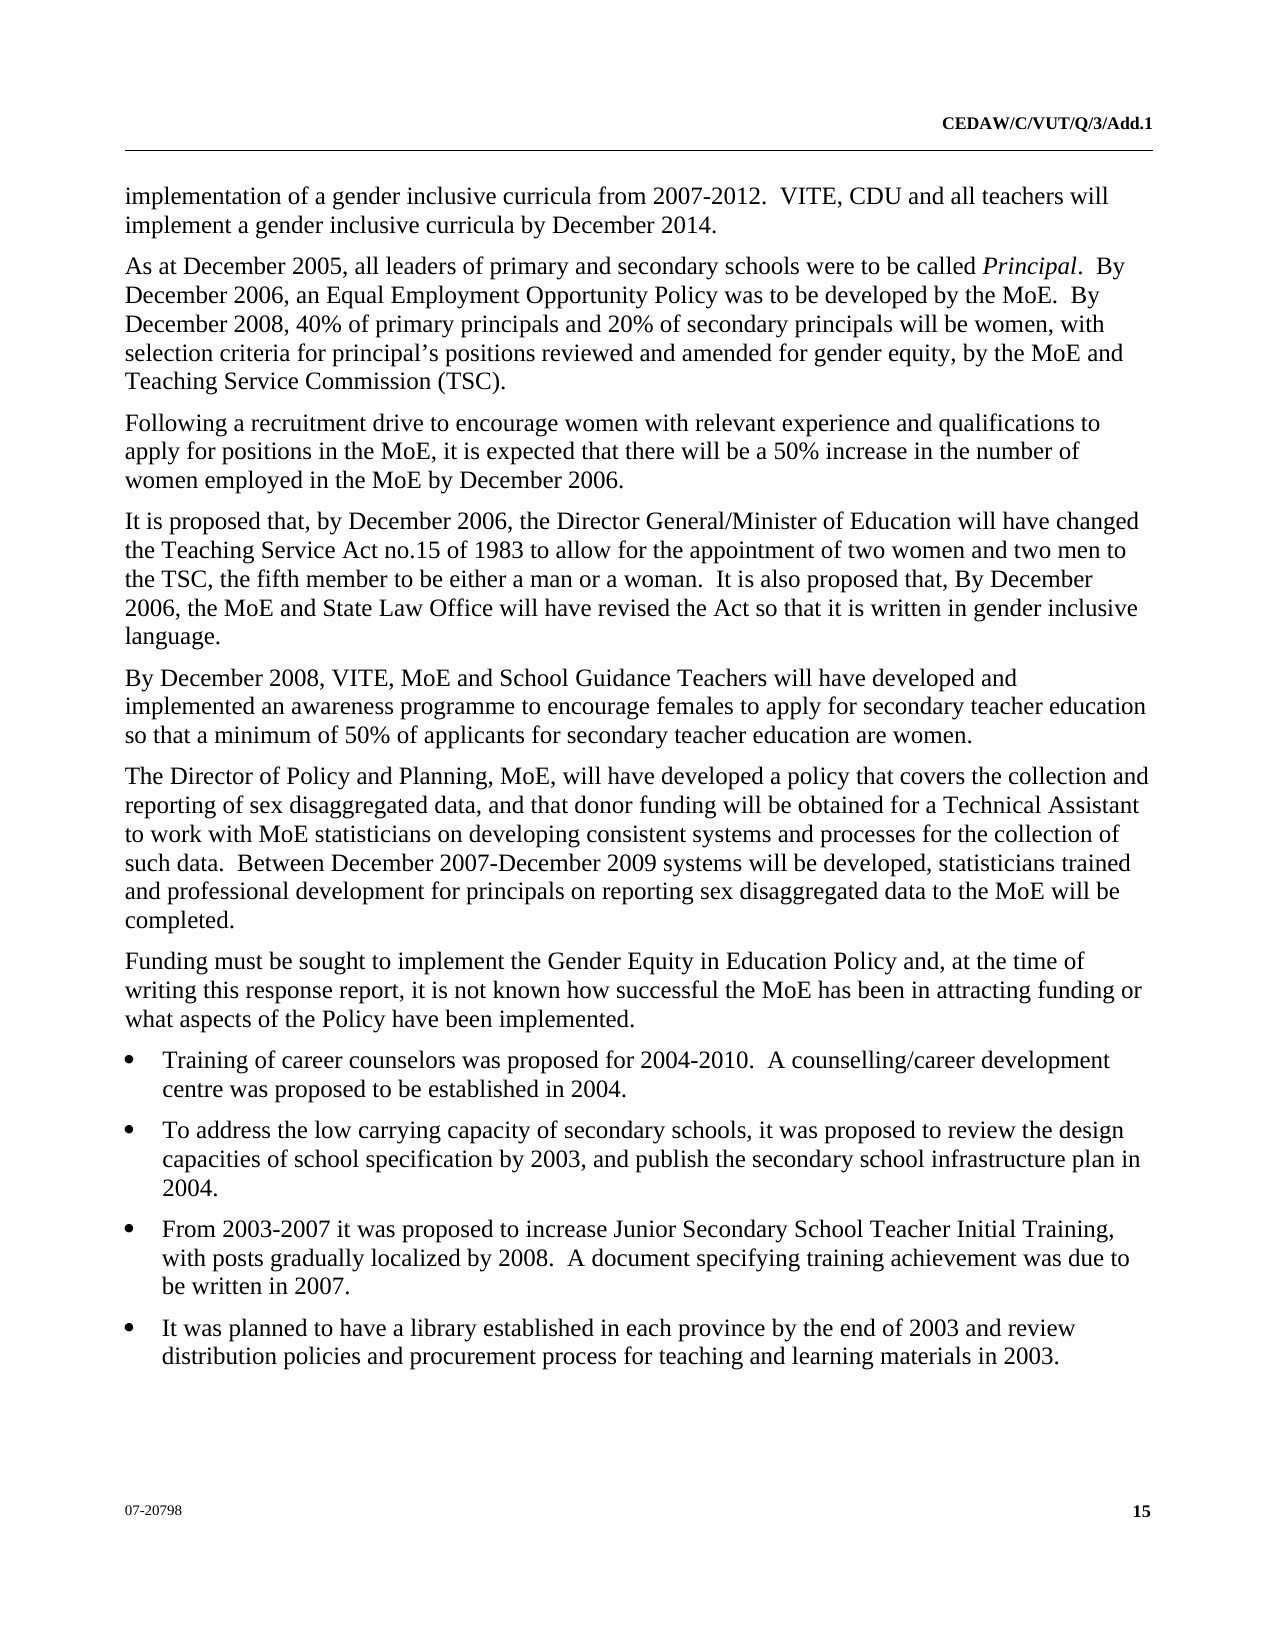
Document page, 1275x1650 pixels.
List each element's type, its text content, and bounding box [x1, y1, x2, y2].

list It was planned to have a library established in each province by the end of 2003 and review distribution policies and procurement process for teaching and learning materials in 2003. [124, 1313, 1151, 1370]
text Funding must be sought to implement the Gender Equity in Education Policy and, at the time of writing this response report, it is not known how successful the MoE has been in attracting funding or what aspects of the Policy have been implemented. [124, 946, 1151, 1033]
text As at December 2005, all leaders of primary and secondary schools were to be called Principal. By December 2006, an Equal Employment Opportunity Policy was to be developed by the MoE. By December 2008, 40% of primary principals and 20% of secondary principals will be women, with selection criteria for principal’s positions reviewed and amended for gender equity, by the MoE and Teaching Service Commission (TSC). [124, 251, 1151, 395]
text Following a recruitment drive to encourage women with relevant experience and qualifications to apply for positions in the MoE, it is expected that there will be a 50% increase in the number of women employed in the MoE by December 2006. [124, 408, 1151, 494]
text By December 2008, VITE, MoE and School Guidance Teachers will have developed and implemented an awareness programme to encourage females to apply for secondary teacher education so that a minimum of 50% of applicants for secondary teacher education are women. [124, 663, 1151, 749]
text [124, 181, 1151, 239]
text The Director of Policy and Planning, MoE, will have developed a policy that covers the collection and reporting of sex disaggregated data, and that donor funding will be obtained for a Technical Assistant to work with MoE statisticians on developing consistent systems and processes for the collection of such data. Between December 2007-December 2009 systems will be developed, statisticians trained and professional development for principals on reporting sex disaggregated data to the MoE will be completed. [124, 761, 1151, 934]
list Training of career counselors was proposed for 2004-2010. A counselling/career development centre was proposed to be established in 2004. [124, 1045, 1151, 1103]
text It is proposed that, by December 2006, the Director General/Minister of Education will have changed the Teaching Service Act no.15 of 1983 to allow for the appointment of two women and two men to the TSC, the fifth member to be either a man or a woman. It is also proposed that, By December 2006, the MoE and State Law Office will have revised the Act so that it is written in gender inclusive language. [124, 506, 1151, 650]
list To address the low carrying capacity of secondary schools, it was proposed to review the design capacities of school specification by 2003, and publish the secondary school infrastructure plan in 2004. [124, 1115, 1151, 1201]
list From 2003-2007 it was proposed to increase Junior Secondary School Teacher Initial Training, with posts gradually localized by 2008. A document specifying training achievement was due to be written in 2007. [124, 1214, 1151, 1300]
